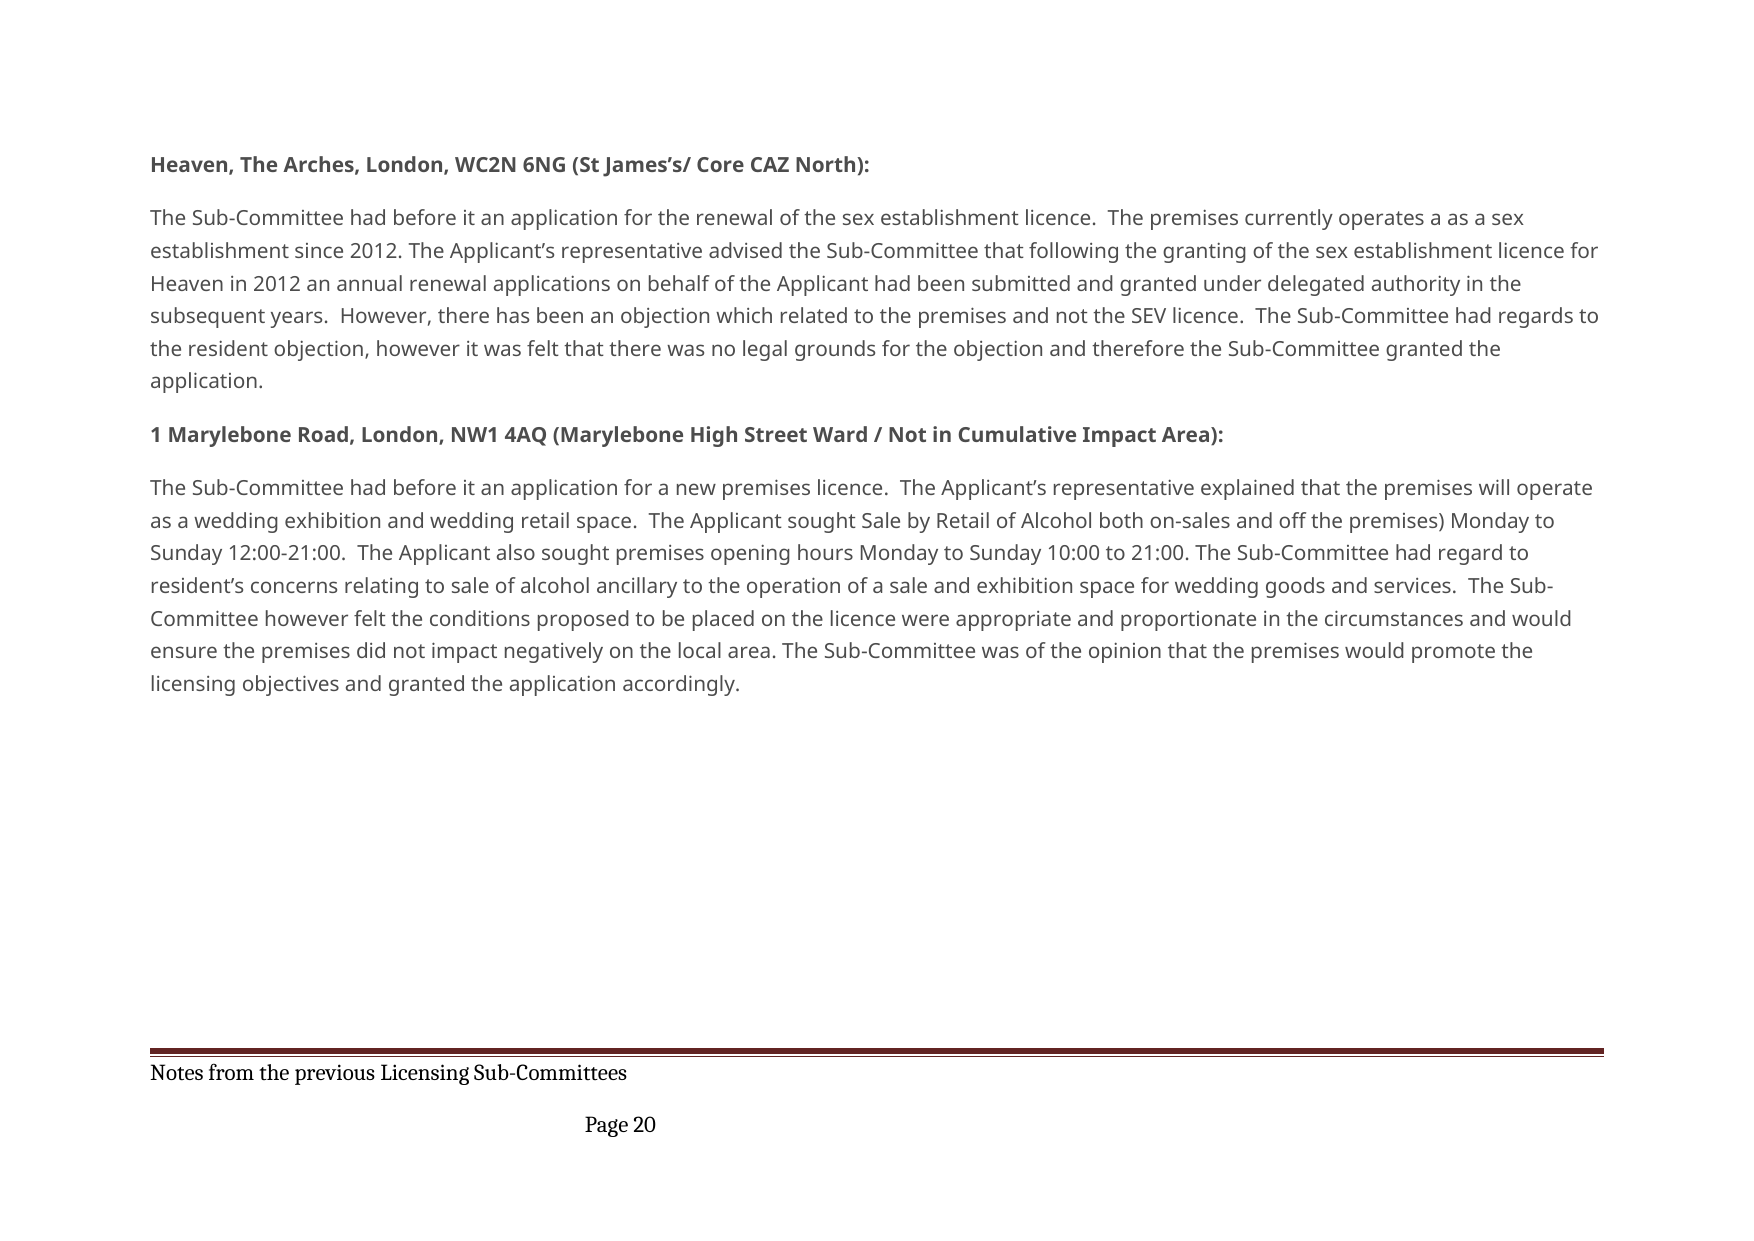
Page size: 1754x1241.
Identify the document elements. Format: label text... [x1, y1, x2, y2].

text Heaven, The Arches, London, WC2N 6NG (St James’s/ Core CAZ North): [150, 150, 1604, 178]
text The Sub-Committee had before it an application for a new premises licence. The Applicant’s representative explained that the premises will operate as a wedding exhibition and wedding retail space. The Applicant sought Sale by Retail of Alcohol both on-sales and off the premises) Monday to Sunday 12:00-21:00. The Applicant also sought premises opening hours Monday to Sunday 10:00 to 21:00. The Sub-Committee had regard to resident’s concerns relating to sale of alcohol ancillary to the operation of a sale and exhibition space for wedding goods and services. The Sub-Committee however felt the conditions proposed to be placed on the licence were appropriate and proportionate in the circumstances and would ensure the premises did not impact negatively on the local area. The Sub-Committee was of the opinion that the premises would promote the licensing objectives and granted the application accordingly. [150, 473, 1604, 697]
text 1 Marylebone Road, London, NW1 4AQ (Marylebone High Street Ward / Not in Cumulative Impact Area): [150, 420, 1604, 448]
text The Sub-Committee had before it an application for the renewal of the sex establishment licence. The premises currently operates a as a sex establishment since 2012. The Applicant’s representative advised the Sub-Committee that following the granting of the sex establishment licence for Heaven in 2012 an annual renewal applications on behalf of the Applicant had been submitted and granted under delegated authority in the subsequent years. However, there has been an objection which related to the premises and not the SEV licence. The Sub-Committee had regards to the resident objection, however it was felt that there was no legal grounds for the objection and therefore the Sub-Committee granted the application. [150, 203, 1604, 395]
